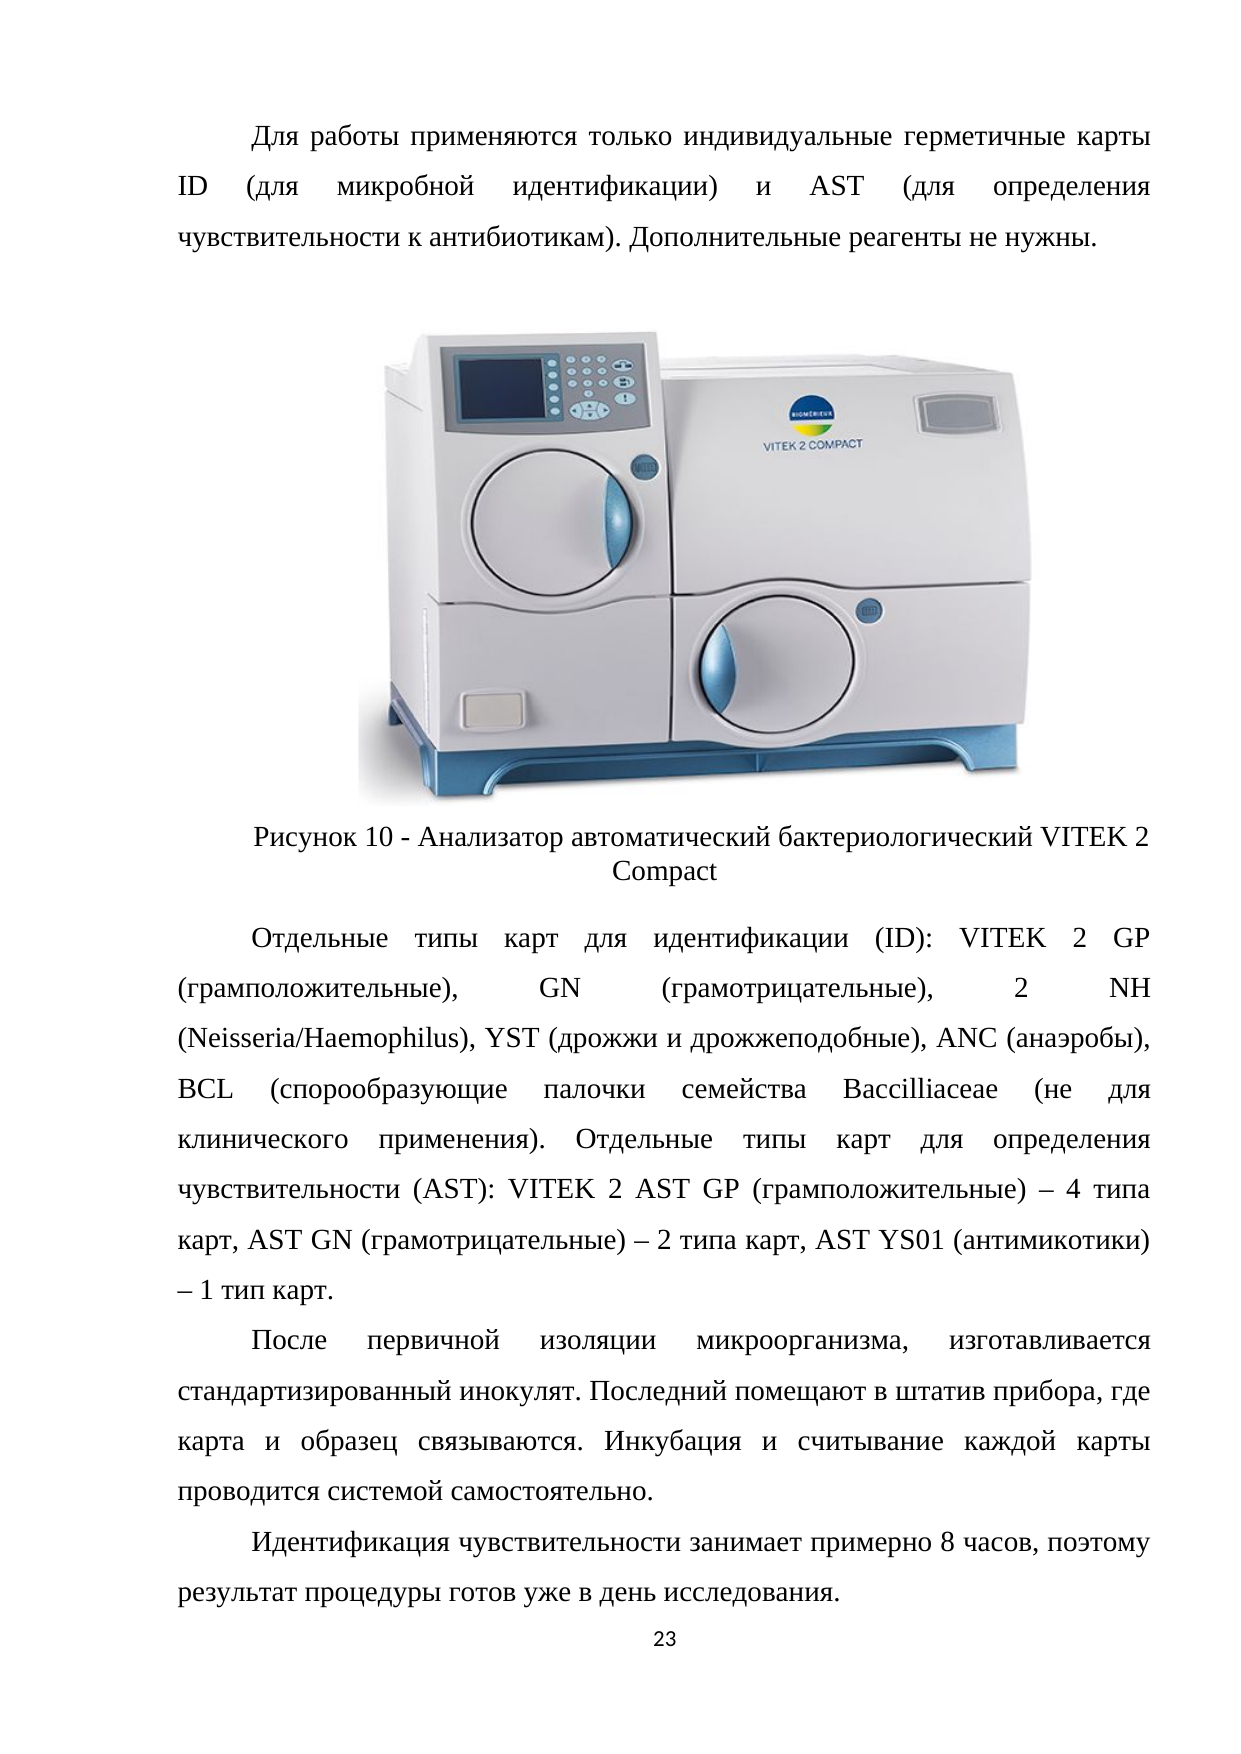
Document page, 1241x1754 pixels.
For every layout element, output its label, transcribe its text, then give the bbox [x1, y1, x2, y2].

picture [358, 319, 1045, 806]
text Для работы применяются только индивидуальные герметичные карты ID (для микробной идентификации) и AST (для определения чувствительности к антибиотикам). Дополнительные реагенты не нужны. [177, 118, 1152, 252]
text Отдельные типы карт для идентификации (ID): VITEK 2 GP (грамположительные), GN (грамотрицательные), 2 NH (Neisseria/Haemophilus), YST (дрожжи и дрожжеподобные), ANC (анаэробы), BCL (спорообразующие палочки семейства Baccilliaceae (не для клинического применения). Отдельные типы карт для определения чувствительности (AST): VITEK 2 AST GP (грамположительные) – 4 типа карт, AST GN (грамотрицательные) – 2 типа карт, AST YS01 (антимикотики) – 1 тип карт. [177, 920, 1152, 1306]
text Идентификация чувствительности занимает примерно 8 часов, поэтому результат процедуры готов уже в день исследования. [177, 1524, 1152, 1607]
text Рисунок 10 - Анализатор автоматический бактериологический VITEK 2 Compact [177, 819, 1152, 886]
text После первичной изоляции микроорганизма, изготавливается стандартизированный инокулят. Последний помещают в штатив прибора, где карта и образец связываются. Инкубация и считывание каждой карты проводится системой самостоятельно. [177, 1322, 1152, 1507]
